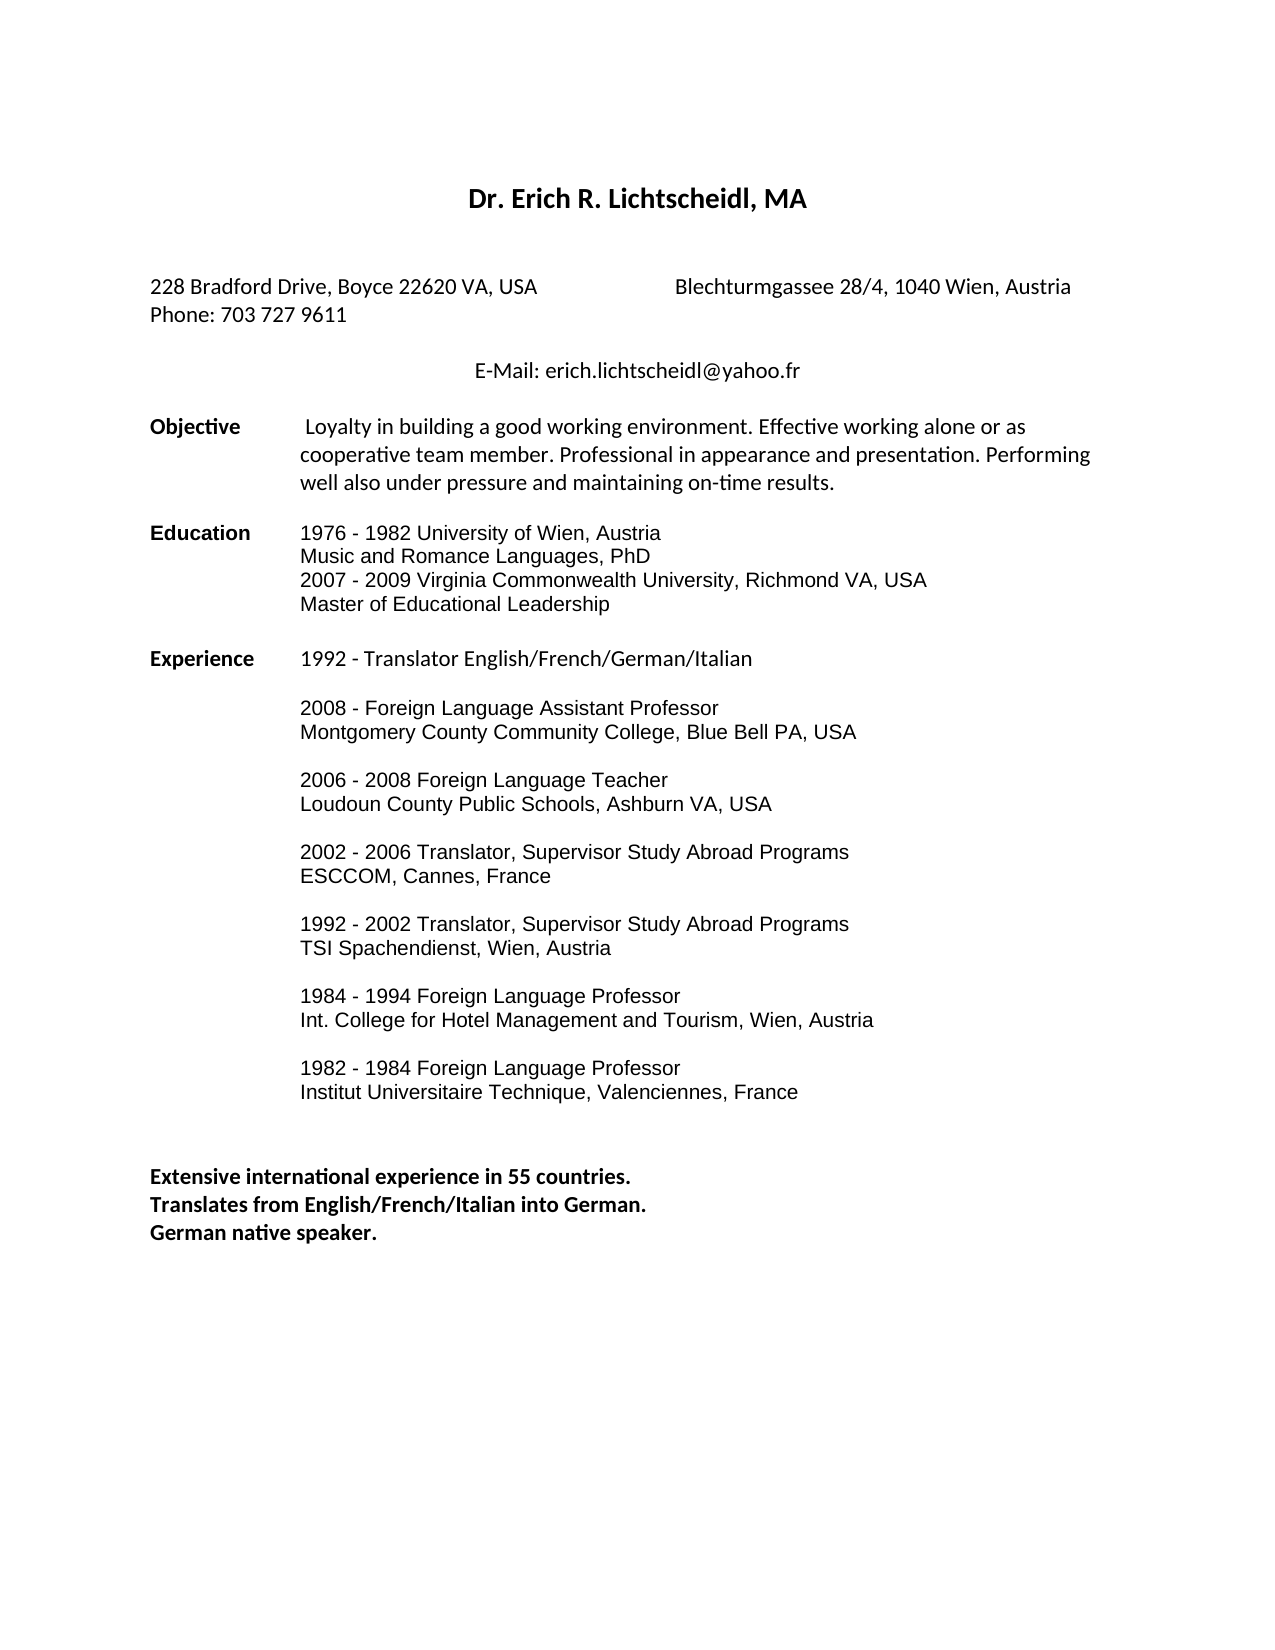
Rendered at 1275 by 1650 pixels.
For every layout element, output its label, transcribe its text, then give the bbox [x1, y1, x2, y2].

text Dr. Erich R. Lichtscheidl, MA [150, 181, 1125, 216]
text Music and Romance Languages, PhD [225, 544, 1125, 568]
text Objective Loyalty in building a good working environment. Effective working alone or as cooperative team member. Professional in appearance and presentation. Performing well also under pressure and maintaining on-time results. [150, 412, 1125, 496]
text Int. College for Hotel Management and Tourism, Wien, Austria [225, 1008, 1125, 1032]
text 228 Bradford Drive, Boyce 22620 VA, USA Blechturmgassee 28/4, 1040 Wien, Austria [150, 272, 1125, 300]
text 2007 - 2009 Virginia Commonwealth University, Richmond VA, USA [225, 568, 1125, 592]
text Education 1976 - 1982 University of Wien, Austria [150, 520, 1125, 544]
text ESCCOM, Cannes, France [225, 864, 1125, 888]
text 2002 - 2006 Translator, Supervisor Study Abroad Programs [225, 840, 1125, 864]
text Institut Universitaire Technique, Valenciennes, France [225, 1079, 1125, 1103]
text 1984 - 1994 Foreign Language Professor [225, 984, 1125, 1008]
text Experience 1992 - Translator English/French/German/Italian [150, 644, 1125, 672]
text Extensive international experience in 55 countries. [150, 1162, 1125, 1190]
text 1982 - 1984 Foreign Language Professor [225, 1056, 1125, 1079]
text Phone: 703 727 9611 [150, 300, 1125, 328]
text E-Mail: erich.lichtscheidl@yahoo.fr [150, 356, 1125, 384]
text TSI Spachendienst, Wien, Austria [225, 936, 1125, 960]
text 2006 - 2008 Foreign Language Teacher [225, 768, 1125, 792]
text Loudoun County Public Schools, Ashburn VA, USA [225, 792, 1125, 816]
text German native speaker. [150, 1218, 1125, 1246]
text Montgomery County Community College, Blue Bell PA, USA [225, 720, 1125, 744]
text 2008 - Foreign Language Assistant Professor [225, 696, 1125, 720]
text Translates from English/French/Italian into German. [150, 1190, 1125, 1218]
text 1992 - 2002 Translator, Supervisor Study Abroad Programs [225, 912, 1125, 936]
text Master of Educational Leadership [225, 592, 1125, 616]
